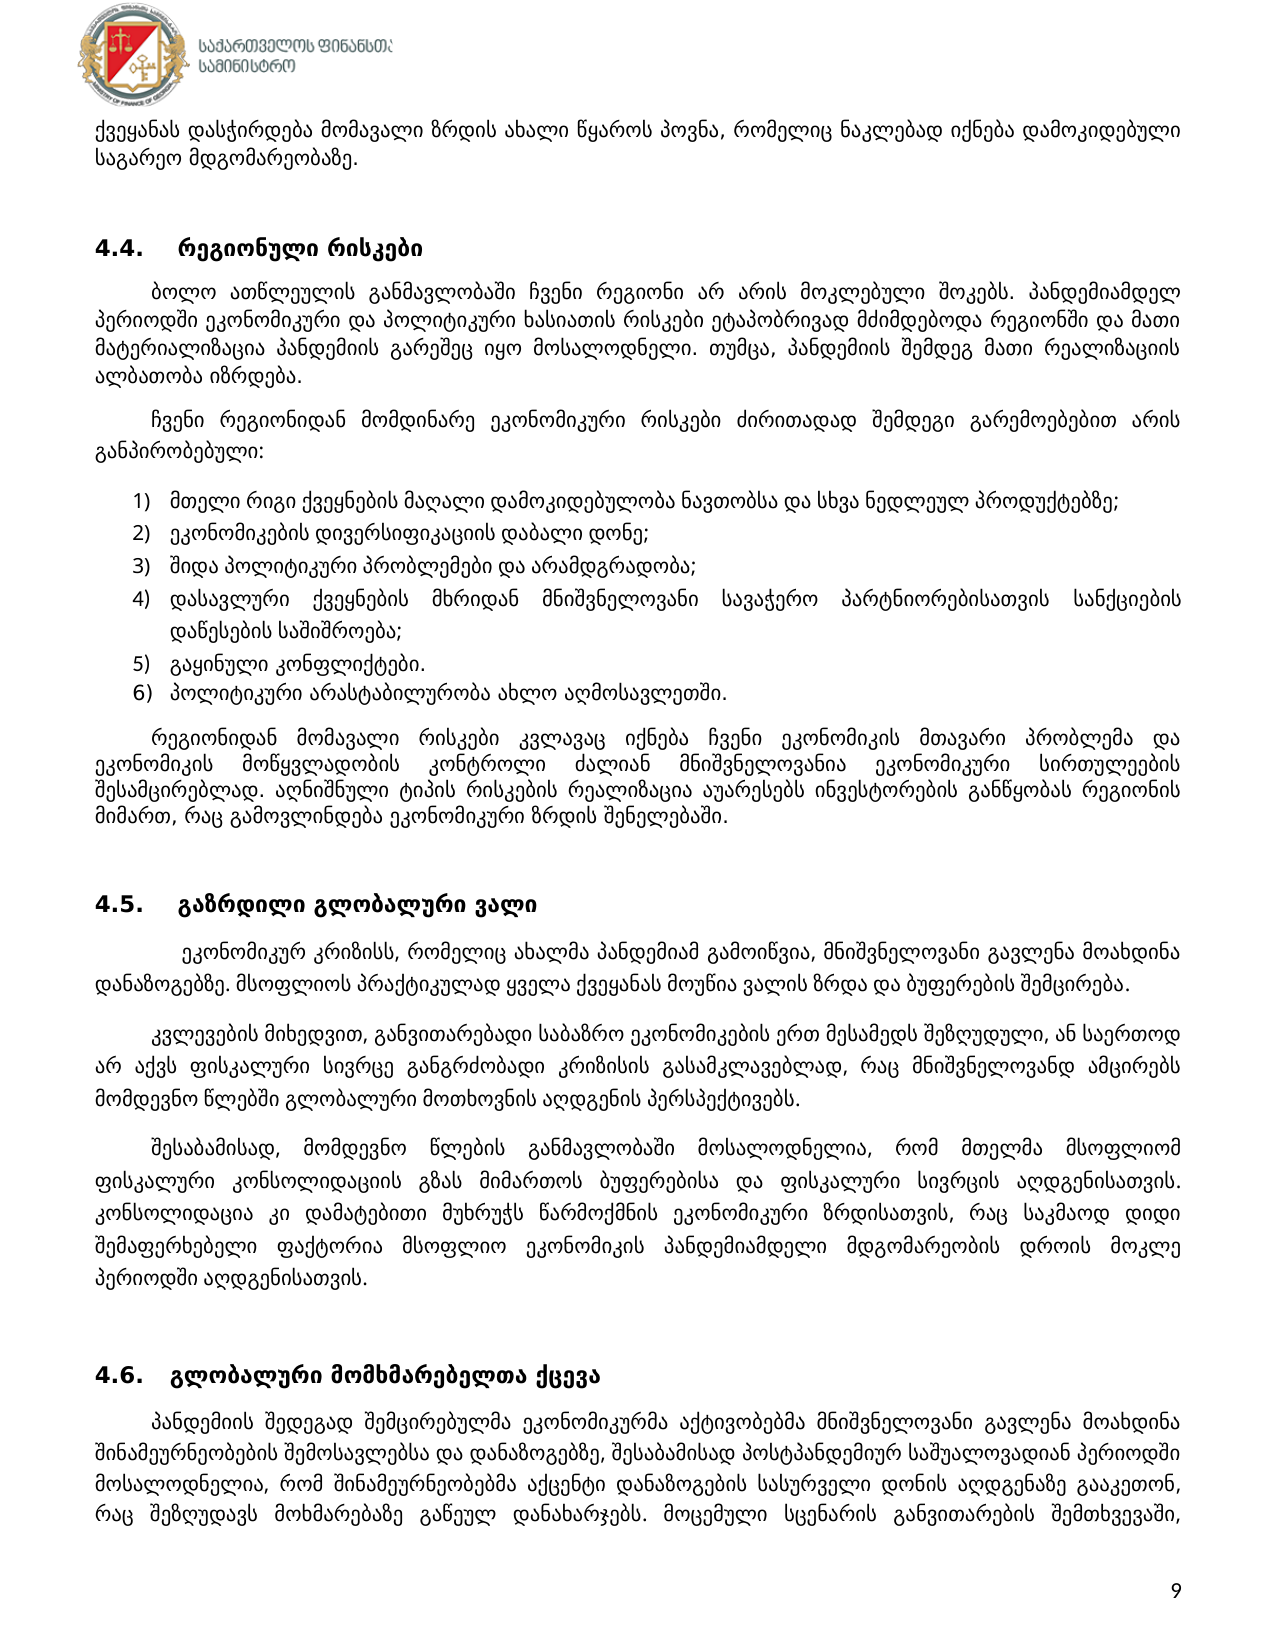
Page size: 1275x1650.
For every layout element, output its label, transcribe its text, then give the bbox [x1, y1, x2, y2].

list ეკონომიკების დივერსიფიკაციის დაბალი დონე; [132, 518, 1182, 547]
text ბოლო ათწლეულის განმავლობაში ჩვენი რეგიონი არ არის მოკლებული შოკებს. პანდემიამდელ პერიოდში ეკონომიკური და პოლიტიკური ხასიათის რისკები ეტაპობრივად მძიმდებოდა რეგიონში და მათი მატერიალიზაცია პანდემიის გარეშეც იყო მოსალოდნელი. თუმცა, პანდემიის შემდეგ მათი რეალიზაციის ალბათობა იზრდება. [94, 280, 1182, 388]
subtitle გაზრდილი გლობალური ვალი [94, 891, 1182, 918]
text ჩვენი რეგიონიდან მომდინარე ეკონომიკური რისკები ძირითადად შემდეგი გარემოებებით არის განპირობებული: [94, 408, 1182, 465]
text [94, 118, 1182, 170]
subtitle რეგიონული რისკები [94, 235, 1182, 262]
text რეგიონიდან მომავალი რისკები კვლავაც იქნება ჩვენი ეკონომიკის მთავარი პრობლემა და ეკონომიკის მოწყვლადობის კონტროლი ძალიან მნიშვნელოვანია ეკონომიკური სირთულეების შესამცირებლად. აღნიშნული ტიპის რისკების რეალიზაცია აუარესებს ინვესტორების განწყობას რეგიონის მიმართ, რაც გამოვლინდება ეკონომიკური ზრდის შენელებაში. [94, 726, 1182, 828]
list დასავლური ქვეყნების მხრიდან მნიშვნელოვანი სავაჭერო პარტნიორებისათვის სანქციების დაწესების საშიშროება; [132, 584, 1182, 645]
list პოლიტიკური არასტაბილურობა ახლო აღმოსავლეთში. [132, 681, 1182, 705]
text კვლევების მიხედვით, განვითარებადი საბაზრო ეკონომიკების ერთ მესამედს შეზღუდული, ან საერთოდ არ აქვს ფისკალური სივრცე განგრძობადი კრიზისის გასამკლავებლად, რაც მნიშვნელოვანდ ამცირებს მომდევნო წლებში გლობალური მოთხოვნის აღდგენის პერსპექტივებს. [94, 1019, 1182, 1112]
list შიდა პოლიტიკური პრობლემები და არამდგრადობა; [132, 551, 1182, 579]
text შესაბამისად, მომდევნო წლების განმავლობაში მოსალოდნელია, რომ მთელმა მსოფლიომ ფისკალური კონსოლიდაციის გზას მიმართოს ბუფერებისა და ფისკალური სივრცის აღდგენისათვის. კონსოლიდაცია კი დამატებითი მუხრუჭს წარმოქმნის ეკონომიკური ზრდისათვის, რაც საკმაოდ დიდი შემაფერხებელი ფაქტორია მსოფლიო ეკონომიკის პანდემიამდელი მდგომარეობის დროის მოკლე პერიოდში აღდგენისათვის. [94, 1133, 1182, 1292]
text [94, 1407, 1182, 1528]
subtitle გლობალური მომხმარებელთა ქცევა [94, 1362, 1182, 1389]
picture [76, 2, 392, 106]
list გაყინული კონფლიქტები. [132, 649, 1182, 677]
list მთელი რიგი ქვეყნების მაღალი დამოკიდებულობა ნავთობსა და სხვა ნედლეულ პროდუქტებზე; [132, 486, 1182, 514]
text ეკონომიკურ კრიზისს, რომელიც ახალმა პანდემიამ გამოიწვია, მნიშვნელოვანი გავლენა მოახდინა დანაზოგებზე. მსოფლიოს პრაქტიკულად ყველა ქვეყანას მოუწია ვალის ზრდა და ბუფერების შემცირება. [94, 937, 1182, 998]
